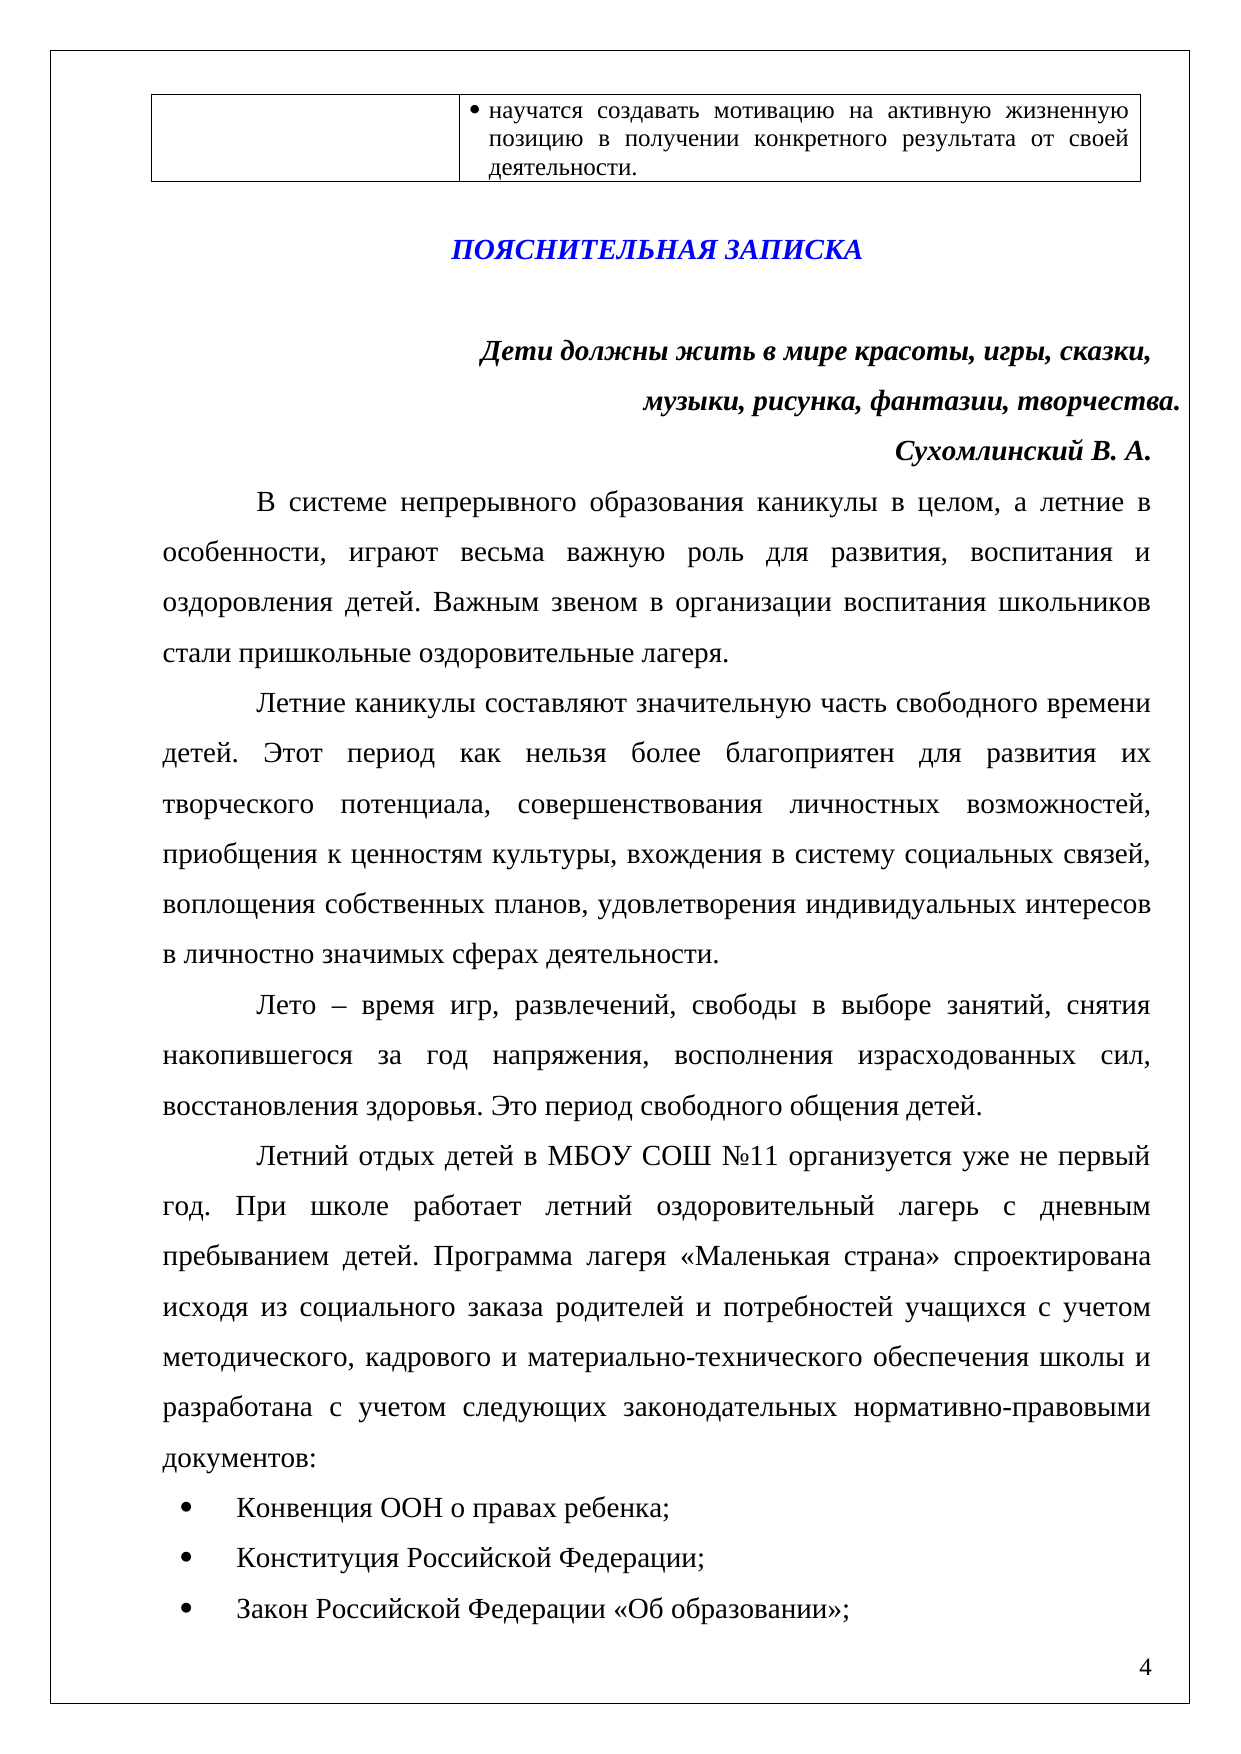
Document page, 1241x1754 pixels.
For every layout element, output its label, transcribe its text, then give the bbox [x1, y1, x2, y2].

text Дети должны жить в мире красоты, игры, сказки, [162, 333, 1152, 366]
list Закон Российской Федерации «Об образовании»; [177, 1591, 1137, 1624]
text В системе непрерывного образования каникулы в целом, а летние в особенности, играют весьма важную роль для развития, воспитания и оздоровления детей. Важным звеном в организации воспитания школьников стали пришкольные оздоровительные лагеря. [162, 484, 1152, 668]
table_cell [460, 95, 1140, 181]
text Летние каникулы составляют значительную часть свободного времени детей. Этот период как нельзя более благоприятен для развития их творческого потенциала, совершенствования личностных возможностей, приобщения к ценностям культуры, вхождения в систему социальных связей, воплощения собственных планов, удовлетворения индивидуальных интересов в личностно значимых сферах деятельности. [162, 685, 1152, 970]
list Конституция Российской Федерации; [177, 1541, 1137, 1574]
text ПОЯСНИТЕЛЬНАЯ ЗАПИСКА [162, 232, 1152, 266]
text Лето – время игр, развлечений, свободы в выборе занятий, снятия накопившегося за год напряжения, восполнения израсходованных сил, восстановления здоровья. Это период свободного общения детей. [162, 987, 1152, 1121]
list Конвенция ООН о правах ребенка; [177, 1490, 1137, 1524]
text музыки, рисунка, фантазии, творчества. [162, 383, 1152, 417]
text Сухомлинский В. А. [162, 433, 1152, 467]
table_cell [152, 95, 459, 181]
text Летний отдых детей в МБОУ СОШ №11 организуется уже не первый год. При школе работает летний оздоровительный лагерь с дневным пребыванием детей. Программа лагеря «Маленькая страна» спроектирована исходя из социального заказа родителей и потребностей учащихся с учетом методического, кадрового и материально-технического обеспечения школы и разработана с учетом следующих законодательных нормативно-правовыми документов: [162, 1138, 1152, 1473]
